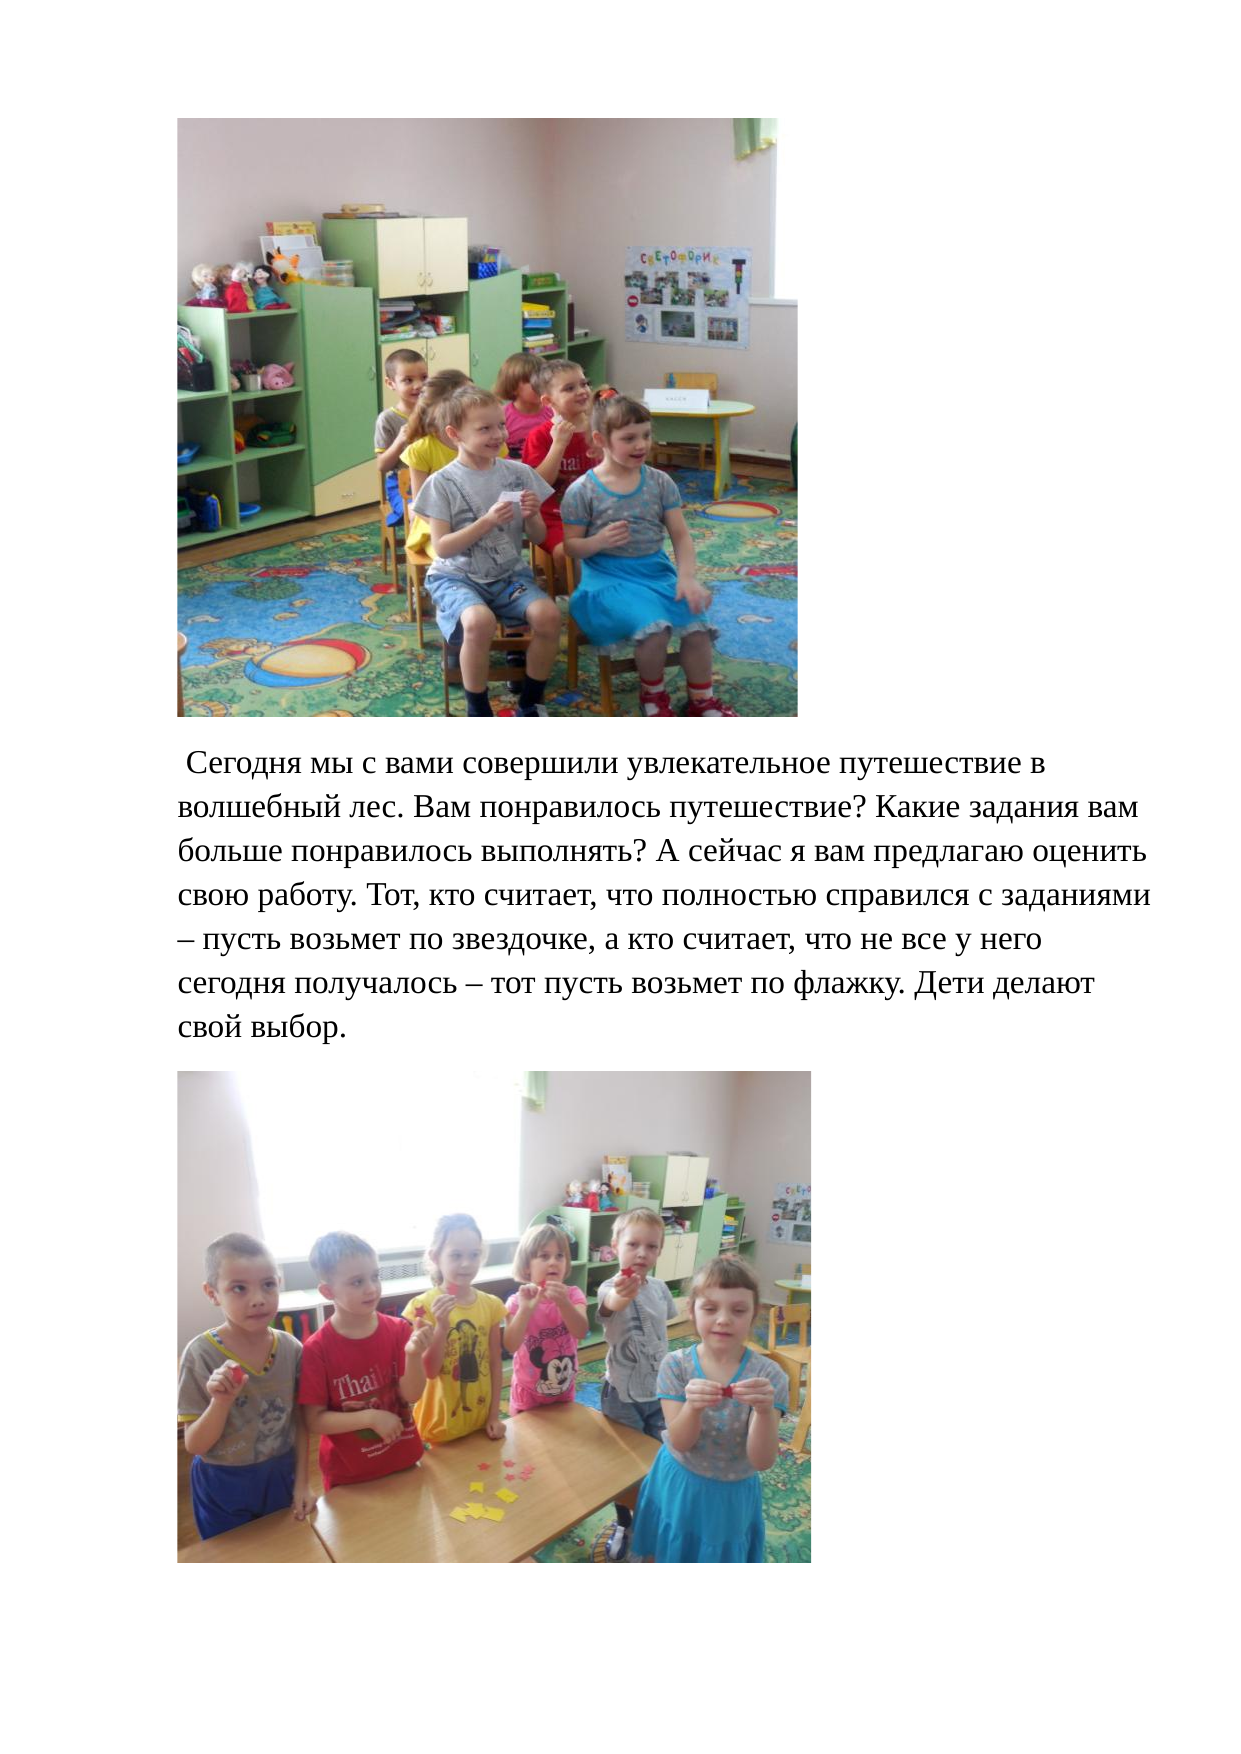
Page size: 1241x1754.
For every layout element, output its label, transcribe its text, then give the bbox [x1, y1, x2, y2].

picture [177, 118, 798, 717]
text Сегодня мы с вами совершили увлекательное путешествие в волшебный лес. Вам понравилось путешествие? Какие задания вам больше понравилось выполнять? А сейчас я вам предлагаю оценить свою работу. Тот, кто считает, что полностью справился с заданиями – пусть возьмет по звездочке, а кто считает, что не все у него сегодня получалось – тот пусть возьмет по флажку. Дети делают свой выбор. [177, 742, 1152, 1044]
picture [177, 1071, 812, 1563]
